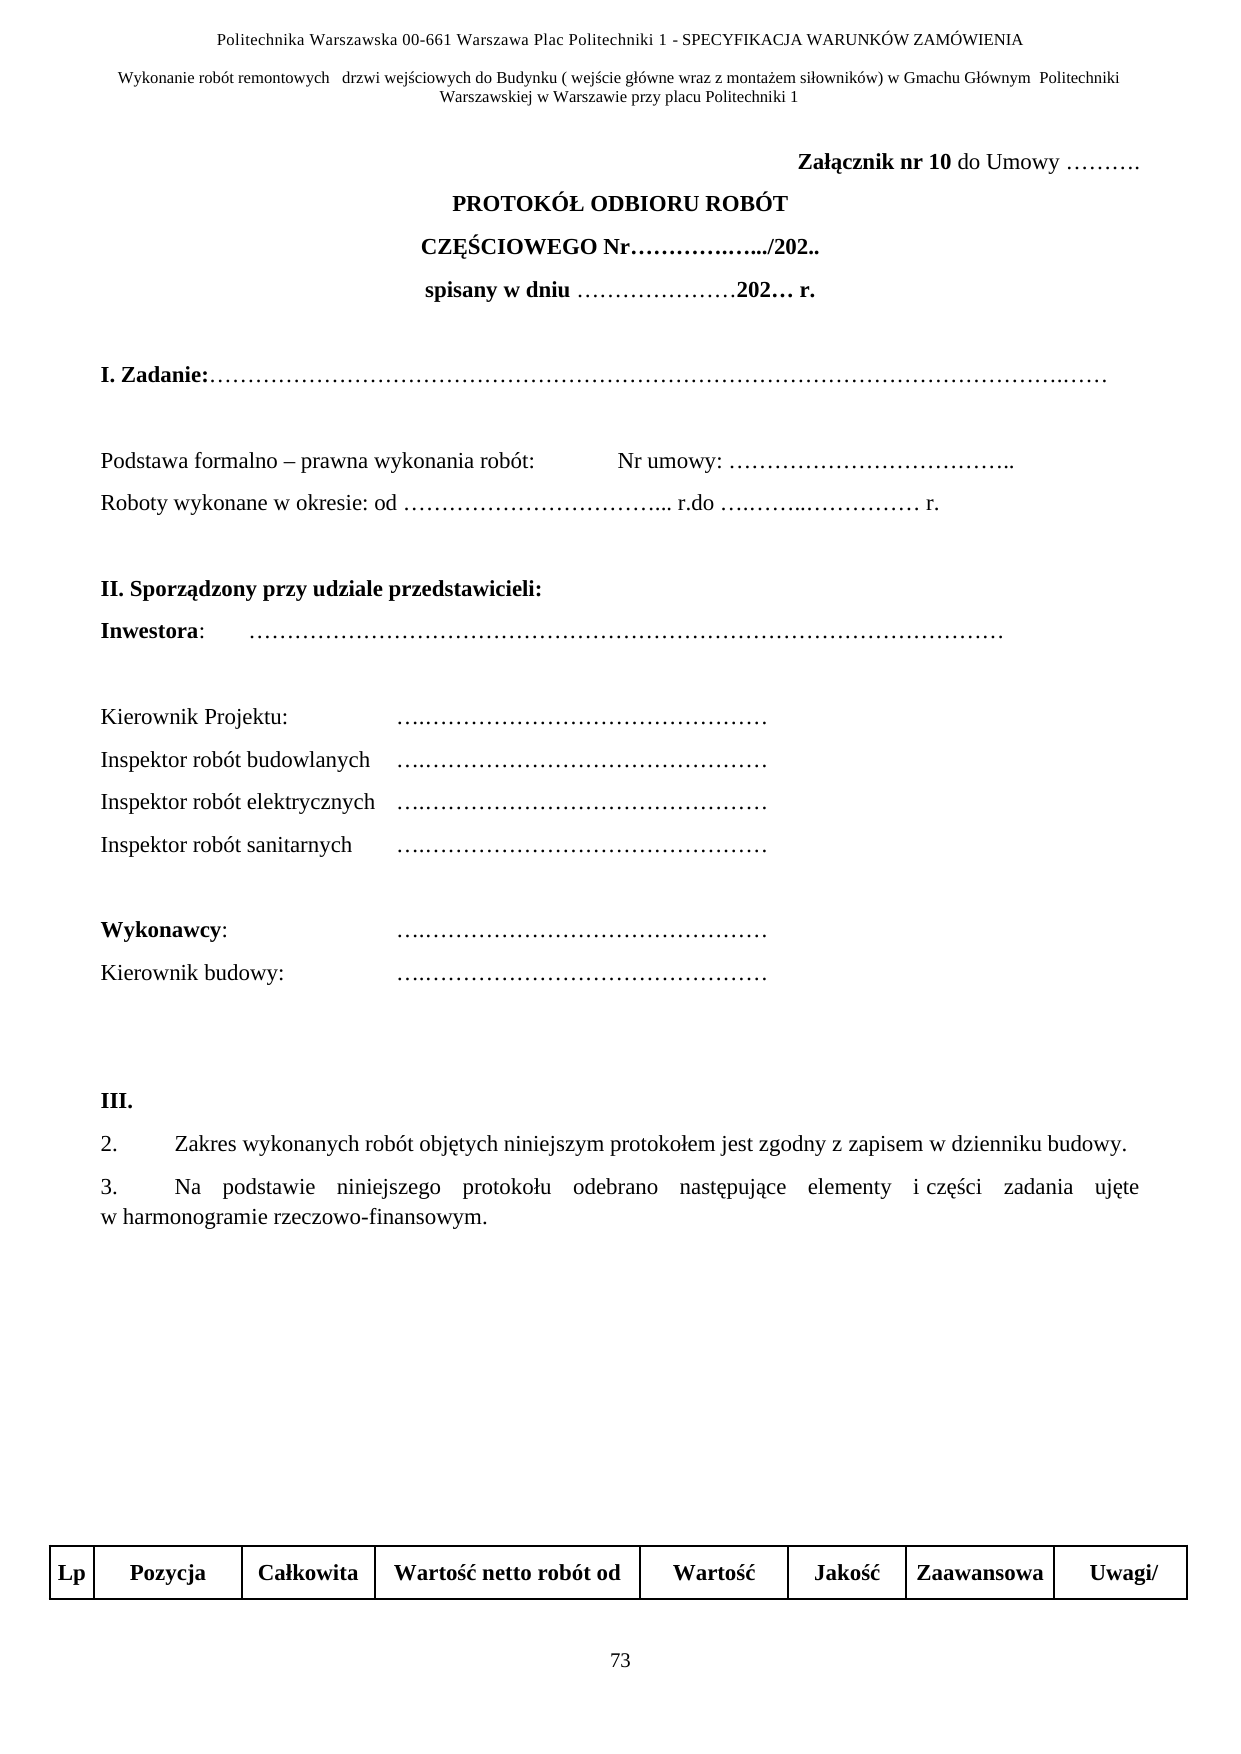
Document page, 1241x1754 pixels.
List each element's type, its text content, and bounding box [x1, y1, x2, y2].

text Inspektor robót sanitarnych ….……………………………………… [100, 831, 1140, 857]
text Kierownik budowy: ….……………………………………… [100, 959, 1140, 986]
text I. Zadanie:………………………………………………………………………………………………….…… [100, 361, 1140, 388]
text Wykonawcy: ….……………………………………… [100, 916, 1140, 943]
table_header Lp. [51, 1547, 93, 1598]
text PROTOKÓŁ ODBIORU ROBÓT [100, 190, 1140, 217]
text Inspektor robót budowlanych ….……………………………………… [100, 746, 1140, 772]
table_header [243, 1547, 374, 1598]
text III. [100, 1087, 1140, 1114]
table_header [1055, 1547, 1186, 1598]
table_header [376, 1547, 639, 1598]
text Inwestora: ……………………………………………………………………………………… [100, 617, 1140, 644]
text Roboty wykonane w okresie: od ……………………………... r. do ….……..…………… r. [100, 489, 1140, 516]
text CZĘŚCIOWEGO Nr………….….../202.. [100, 233, 1140, 259]
text Załącznik nr 10 do Umowy ………. [100, 148, 1140, 174]
text Podstawa formalno – prawna wykonania robót: Nr umowy: ……………………………….. [100, 447, 1140, 473]
text spisany w dniu …………………202… r. [100, 276, 1140, 302]
list Zakres wykonanych robót objętych niniejszym protokołem jest zgodny z zapisem w dzienniku budowy. [100, 1130, 1140, 1156]
text II. Sporządzony przy udziale przedstawicieli: [100, 575, 1140, 601]
text Kierownik Projektu: ….……………………………………… [100, 703, 1140, 729]
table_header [907, 1547, 1053, 1598]
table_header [641, 1547, 787, 1598]
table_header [789, 1547, 905, 1598]
list Na podstawie niniejszego protokołu odebrano następujące elementy i części zadania ujęte w harmonogramie rzeczowo-finansowym. [100, 1173, 1140, 1229]
text Inspektor robót elektrycznych ….……………………………………… [100, 788, 1140, 815]
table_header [95, 1547, 241, 1598]
